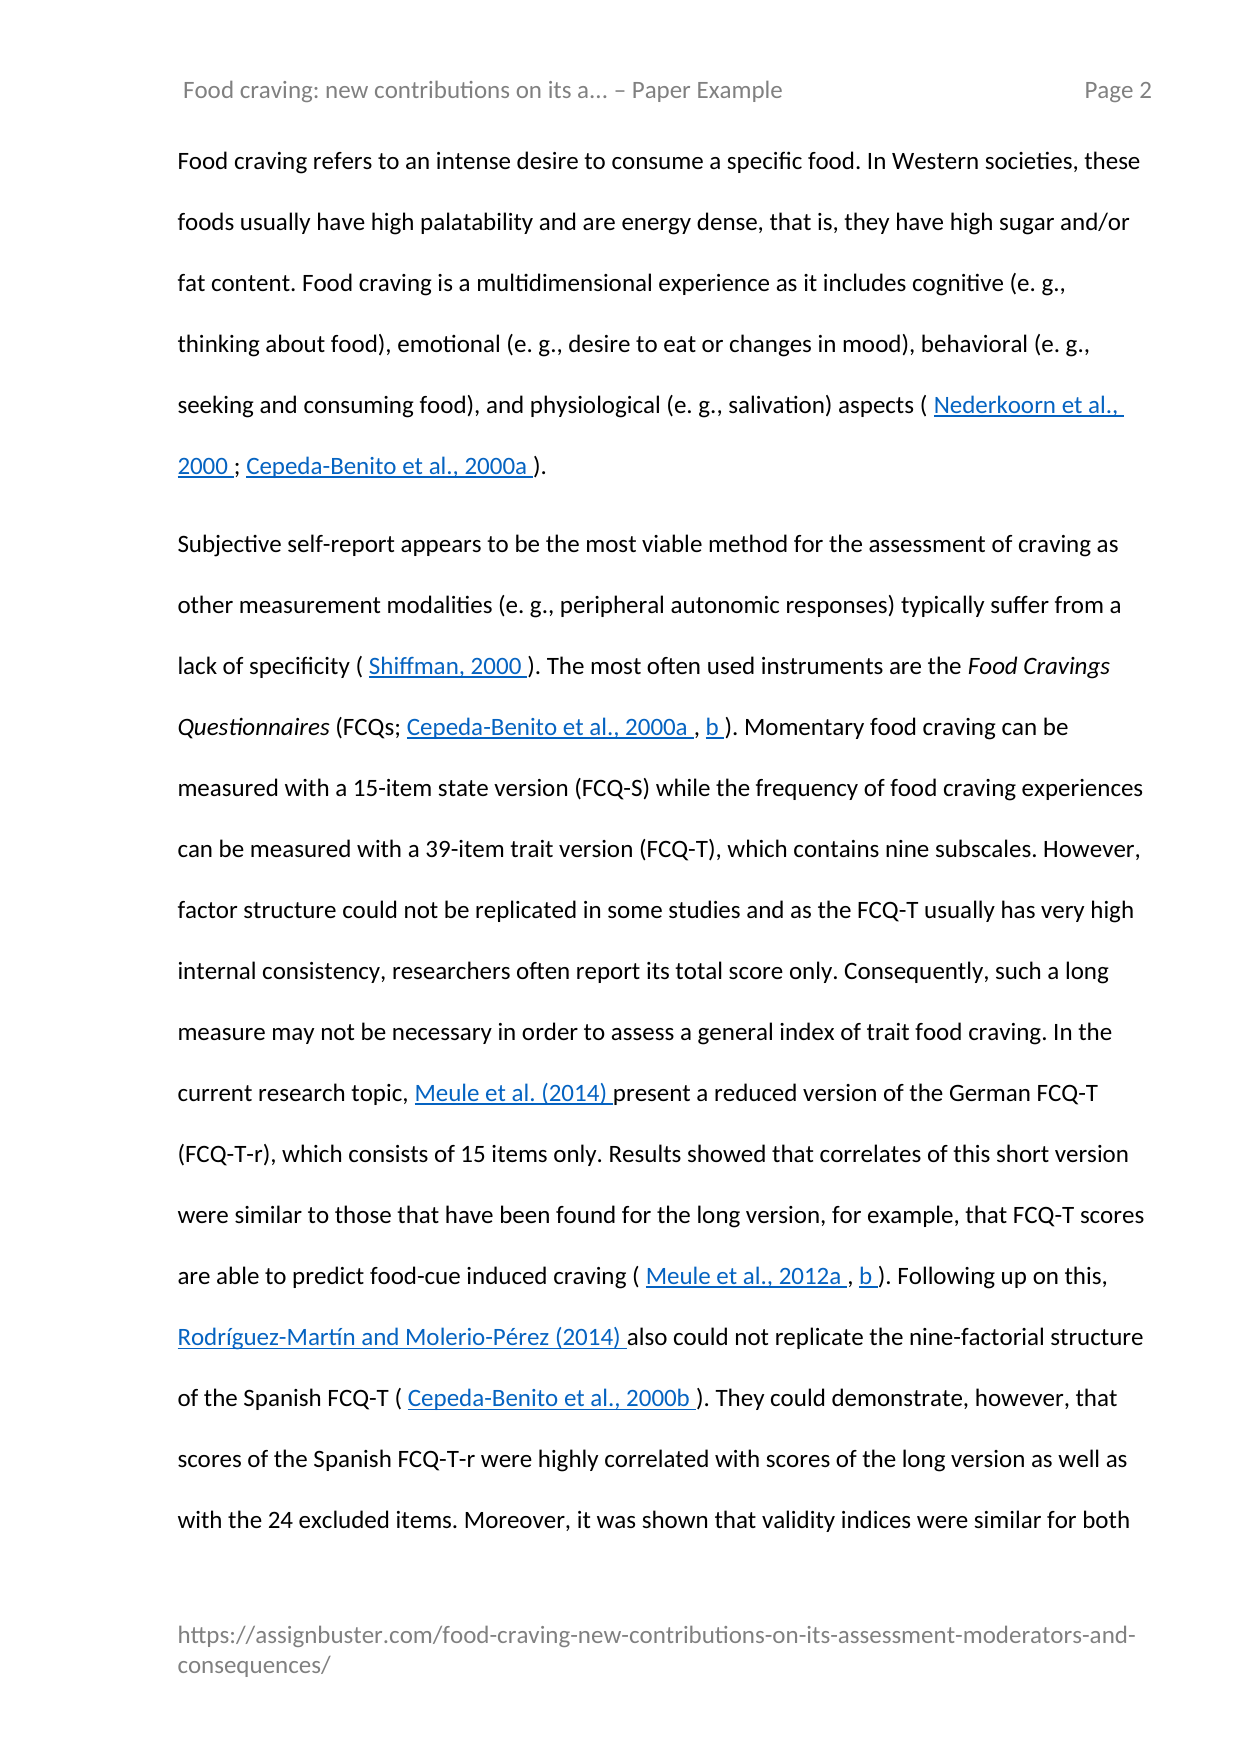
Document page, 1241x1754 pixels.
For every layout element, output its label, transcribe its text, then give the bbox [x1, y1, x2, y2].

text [177, 528, 1152, 1535]
text Food craving refers to an intense desire to consume a specific food. In Western societies, these foods usually have high palatability and are energy dense, that is, they have high sugar and/or fat content. Food craving is a multidimensional experience as it includes cognitive (e. g., thinking about food), emotional (e. g., desire to eat or changes in mood), behavioral (e. g., seeking and consuming food), and physiological (e. g., salivation) aspects ( Nederkoorn et al., 2000 ; Cepeda-Benito et al., 2000a ). [177, 145, 1152, 481]
